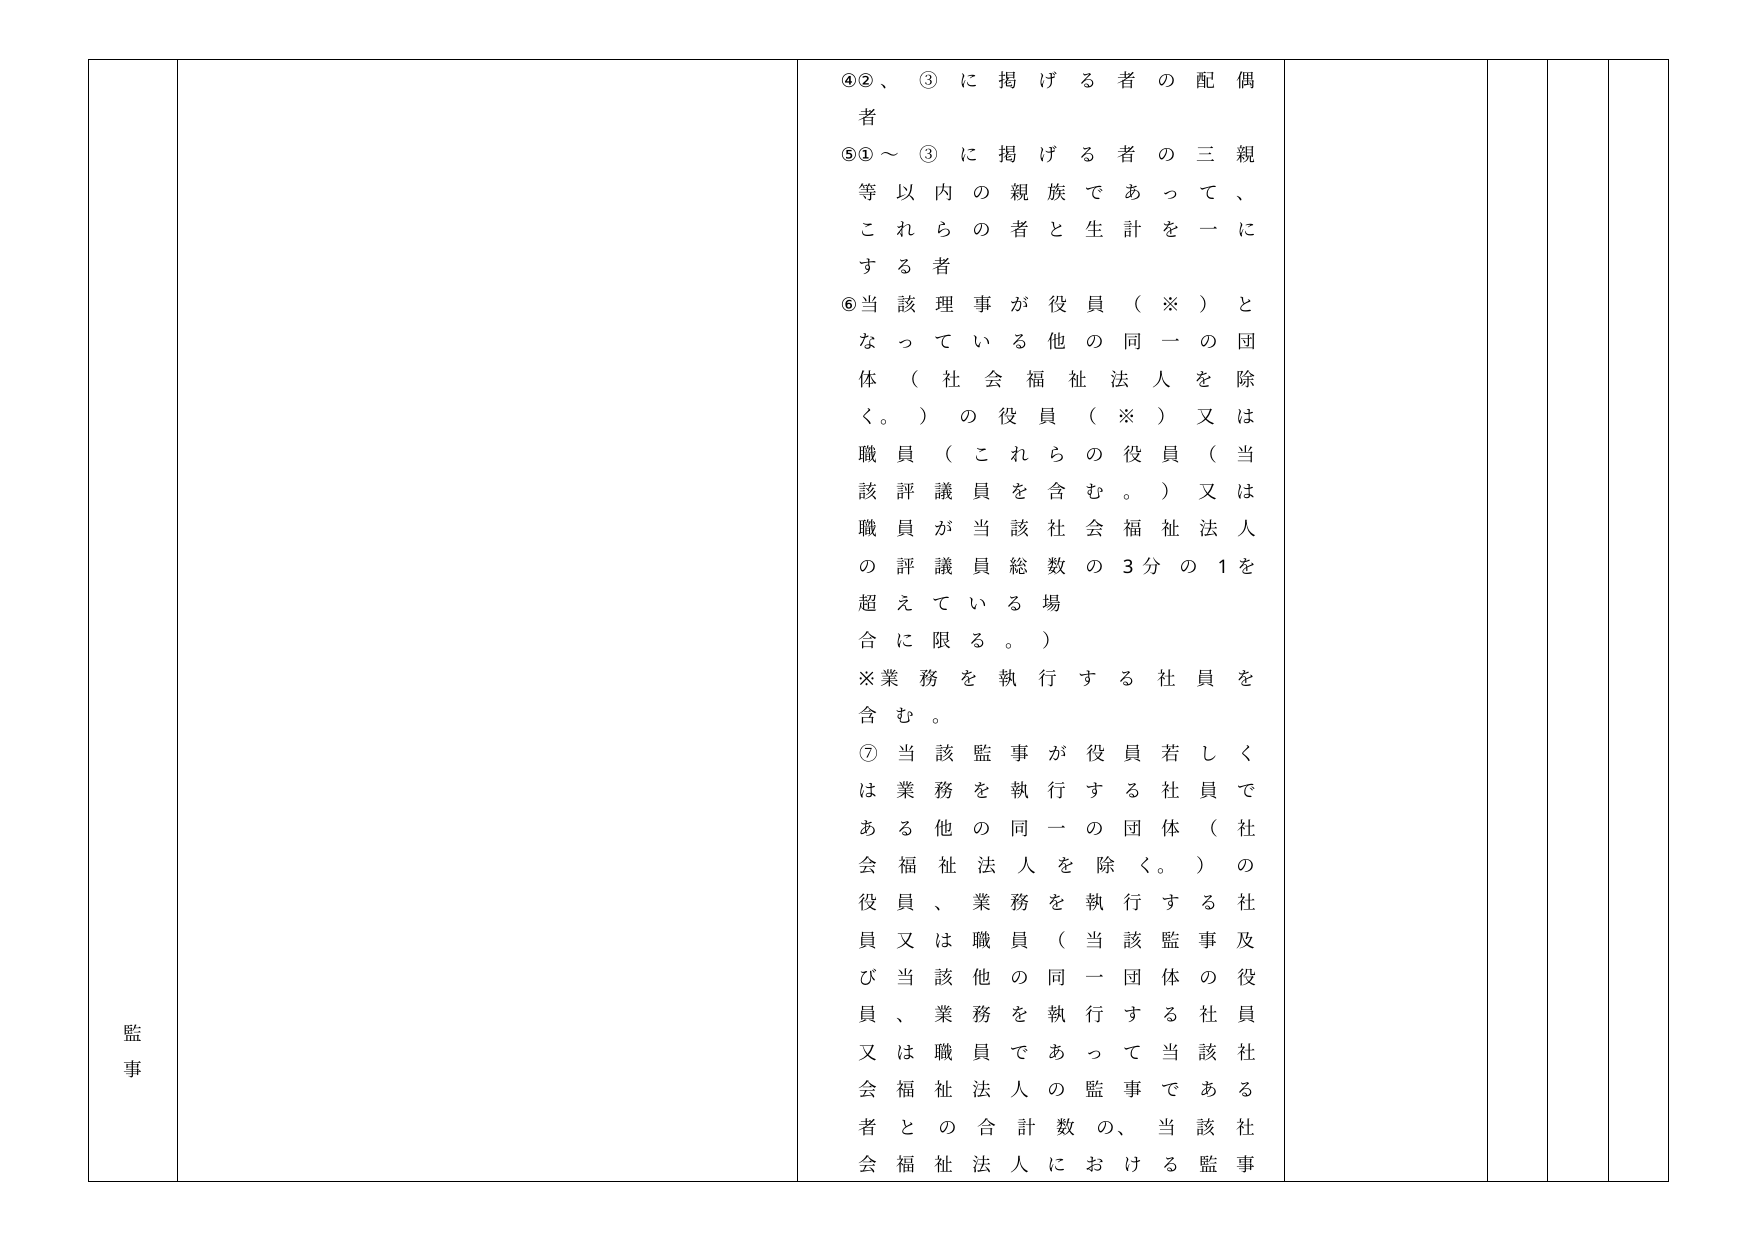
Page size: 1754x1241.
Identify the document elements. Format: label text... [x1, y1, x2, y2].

table_cell [1285, 60, 1487, 1181]
table_cell [1548, 60, 1608, 1181]
table_cell ④②、③に掲げる者の配偶者 ⑤①～③に掲げる者の三親等以内の親族であって、これらの者と生計を一にする者 ⑥当該理事が役員（※）となっている他の同一の団体（社会福祉法人を除く。）の役員（※）又は職員（これらの役員（当該評議員を含む。）又は職員が当該社会福祉法人の評議員総数の3分の1を超えている場 合に限る。） ※業務を執行する社員を含む。 ⑦当該監事が役員若しくは業務を執行する社員である他の同一の団体（社会福祉法人を除く。）の役員、業務を執行する社員又は職員（当該監事及び当該他の同一団体の役員、業務を執行する社員又は職員であって当該社会福祉法人の監事である者との合計数の、当該社会福祉法人における監事総数に占める割合が、３分の１を超える場合に限る。） ⑧他の社会福祉法人の理事又は職員（当該他の社会福祉法人の評議員となっている当該社会福祉法人の評議員及び役員の合計数が、当該他の社会福祉法人の評議員総数の半数を超える場合に限る。） ⑨国の機関、地方公共団体、独立行政法人、国立大学法人又は大学共同利用機関法人、地方独立行政法人、特殊法人又は認可法人（社会福祉法人等）においてその職員（国会議員及び地方公共団体の議会の議員を除く。）である監事（これらの理事が当該社会福祉 [798, 60, 1284, 1181]
table_cell [1609, 60, 1668, 1181]
table_cell [1488, 60, 1547, 1181]
table_cell [178, 60, 797, 1181]
table_cell 監事 [89, 60, 177, 1181]
